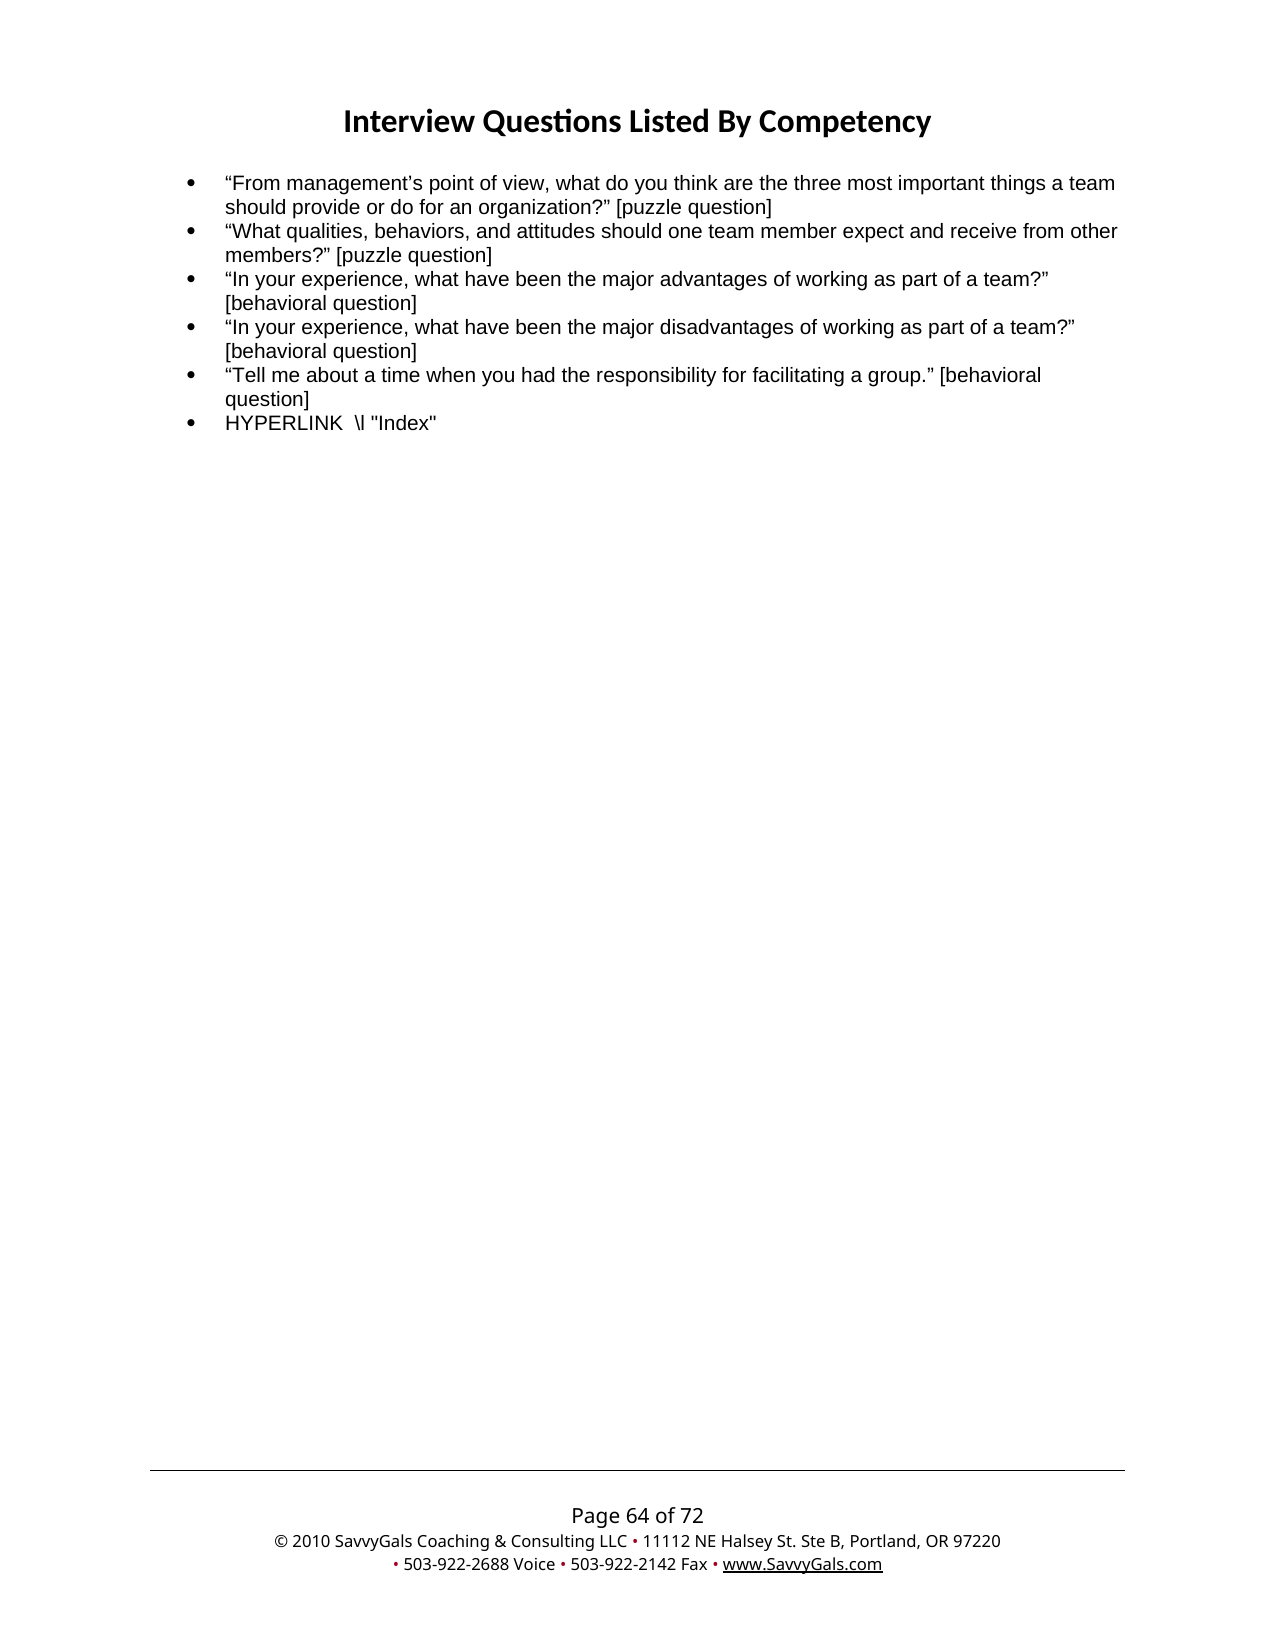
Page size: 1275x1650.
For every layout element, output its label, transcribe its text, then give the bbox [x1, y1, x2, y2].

list “Tell me about a time when you had the responsibility for facilitating a group.” [behavioral question] [187, 363, 1125, 411]
list “What qualities, behaviors, and attitudes should one team member expect and receive from other members?” [puzzle question] [187, 219, 1125, 267]
list “From management’s point of view, what do you think are the three most important things a team should provide or do for an organization?” [puzzle question] [187, 171, 1125, 219]
list “In your experience, what have been the major disadvantages of working as part of a team?” [behavioral question] [187, 315, 1125, 363]
list HYPERLINK \l "Index" [187, 411, 1125, 435]
list “In your experience, what have been the major advantages of working as part of a team?” [behavioral question] [187, 267, 1125, 315]
